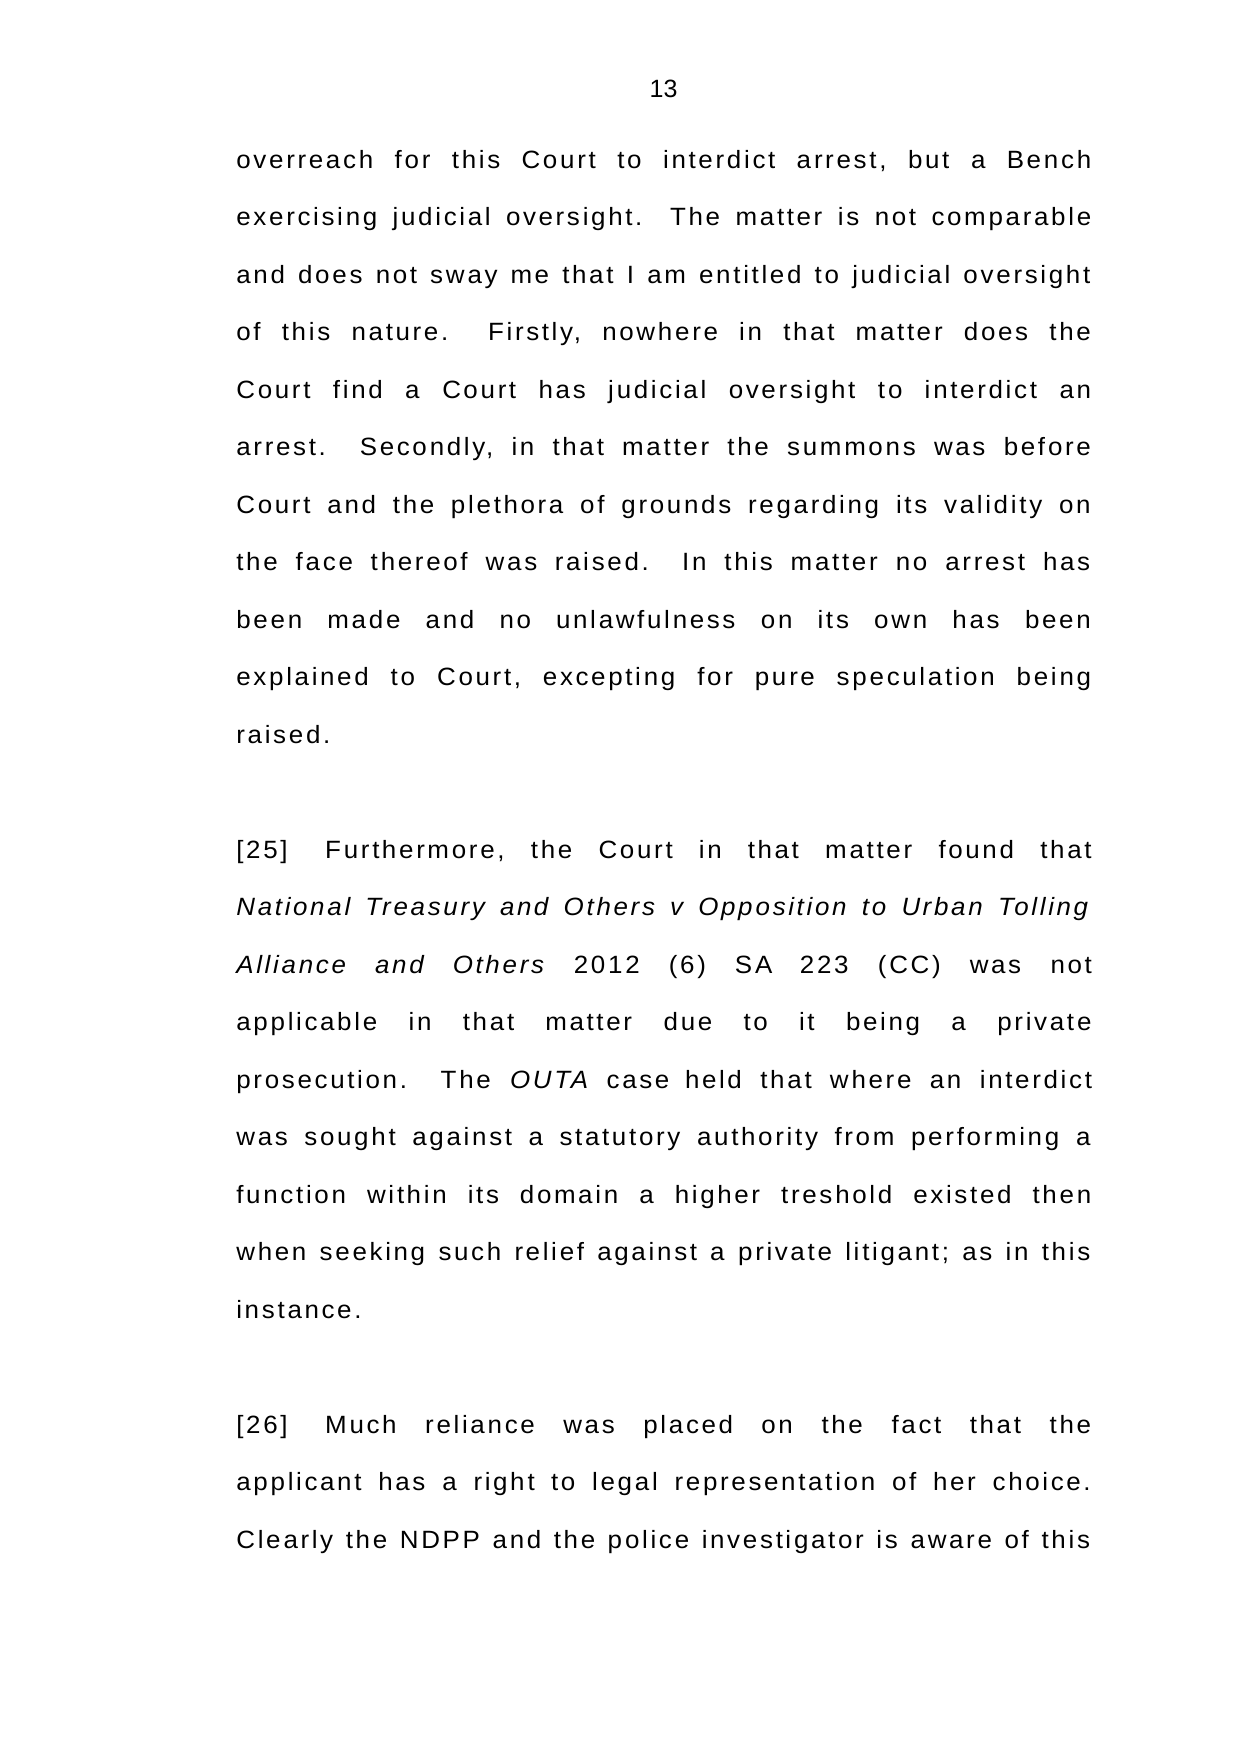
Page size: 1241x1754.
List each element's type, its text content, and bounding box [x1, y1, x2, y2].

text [236, 145, 1093, 748]
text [236, 1410, 1093, 1553]
text [25] Furthermore, the Court in that matter found that National Treasury and Others v Opposition to Urban Tolling Alliance and Others 2012 (6) SA 223 (CC) was not applicable in that matter due to it being a private prosecution. The OUTA case held that where an interdict was sought against a statutory authority from performing a function within its domain a higher treshold existed then when seeking such relief against a private litigant; as in this instance. [236, 835, 1093, 1323]
